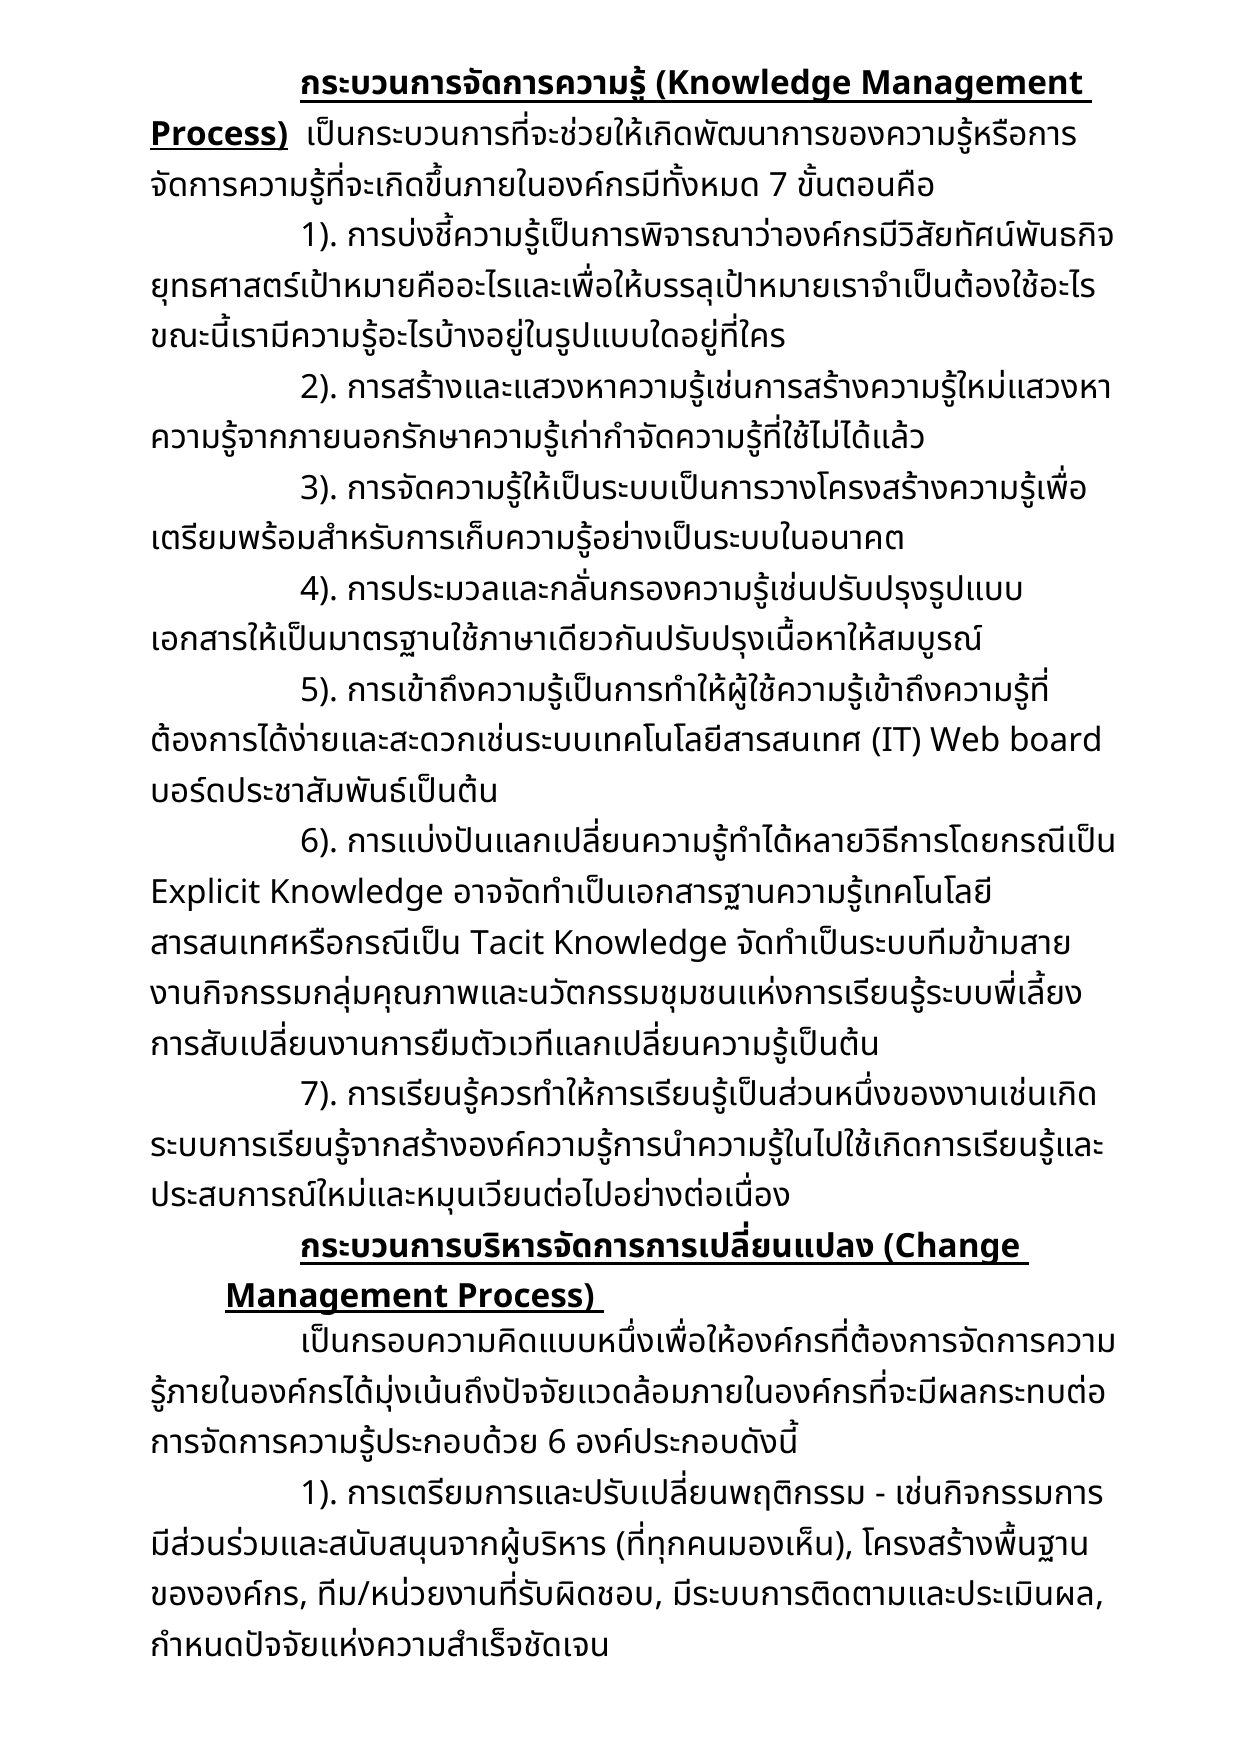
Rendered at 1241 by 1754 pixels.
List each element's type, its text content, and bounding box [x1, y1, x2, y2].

text 3). การจัดความรู้ให้เป็นระบบเป็นการวางโครงสร้างความรู้เพื่อเตรียมพร้อมสำหรับการเก็บความรู้อย่างเป็นระบบในอนาคต [150, 463, 1122, 564]
text เป็นกรอบความคิดแบบหนึ่งเพื่อให้องค์กรที่ต้องการจัดการความรู้ภายในองค์กรได้มุ่งเน้นถึงปัจจัยแวดล้อมภายในองค์กรที่จะมีผลกระทบต่อการจัดการความรู้ประกอบด้วย 6 องค์ประกอบดังนี้ [150, 1317, 1122, 1469]
text 1). การบ่งชี้ความรู้เป็นการพิจารณาว่าองค์กรมีวิสัยทัศน์พันธกิจยุทธศาสตร์เป้าหมายคืออะไรและเพื่อให้บรรลุเป้าหมายเราจำเป็นต้องใช้อะไรขณะนี้เรามีความรู้อะไรบ้างอยู่ในรูปแบบใดอยู่ที่ใคร [150, 211, 1122, 362]
text กระบวนการจัดการความรู้ (Knowledge Management Process) เป็นกระบวนการที่จะช่วยให้เกิดพัฒนาการของความรู้หรือการจัดการความรู้ที่จะเกิดขึ้นภายในองค์กรมีทั้งหมด 7 ขั้นตอนคือ [150, 59, 1122, 211]
text กระบวนการบริหารจัดการการเปลี่ยนแปลง (Change Management Process) [225, 1221, 1122, 1317]
text 5). การเข้าถึงความรู้เป็นการทำให้ผู้ใช้ความรู้เข้าถึงความรู้ที่ต้องการได้ง่ายและสะดวกเช่นระบบเทคโนโลยีสารสนเทศ (IT) Web board บอร์ดประชาสัมพันธ์เป็นต้น [150, 666, 1122, 817]
text 2). การสร้างและแสวงหาความรู้เช่นการสร้างความรู้ใหม่แสวงหาความรู้จากภายนอกรักษาความรู้เก่ากำจัดความรู้ที่ใช้ไม่ได้แล้ว [150, 362, 1122, 463]
text 1). การเตรียมการและปรับเปลี่ยนพฤติกรรม - เช่นกิจกรรมการมีส่วนร่วมและสนับสนุนจากผู้บริหาร (ที่ทุกคนมองเห็น), โครงสร้างพื้นฐานขององค์กร, ทีม/หน่วยงานที่รับผิดชอบ, มีระบบการติดตามและประเมินผล, กำหนดปัจจัยแห่งความสำเร็จชัดเจน [150, 1469, 1122, 1671]
text 4). การประมวลและกลั่นกรองความรู้เช่นปรับปรุงรูปแบบเอกสารให้เป็นมาตรฐานใช้ภาษาเดียวกันปรับปรุงเนื้อหาให้สมบูรณ์ [150, 564, 1122, 666]
text 7). การเรียนรู้ควรทำให้การเรียนรู้เป็นส่วนหนึ่งของงานเช่นเกิดระบบการเรียนรู้จากสร้างองค์ความรู้การนำความรู้ในไปใช้เกิดการเรียนรู้และประสบการณ์ใหม่และหมุนเวียนต่อไปอย่างต่อเนื่อง [150, 1070, 1122, 1221]
text 6). การแบ่งปันแลกเปลี่ยนความรู้ทำได้หลายวิธีการโดยกรณีเป็น Explicit Knowledge อาจจัดทำเป็นเอกสารฐานความรู้เทคโนโลยีสารสนเทศหรือกรณีเป็น Tacit Knowledge จัดทำเป็นระบบทีมข้ามสายงานกิจกรรมกลุ่มคุณภาพและนวัตกรรมชุมชนแห่งการเรียนรู้ระบบพี่เลี้ยงการสับเปลี่ยนงานการยืมตัวเวทีแลกเปลี่ยนความรู้เป็นต้น [150, 817, 1122, 1070]
